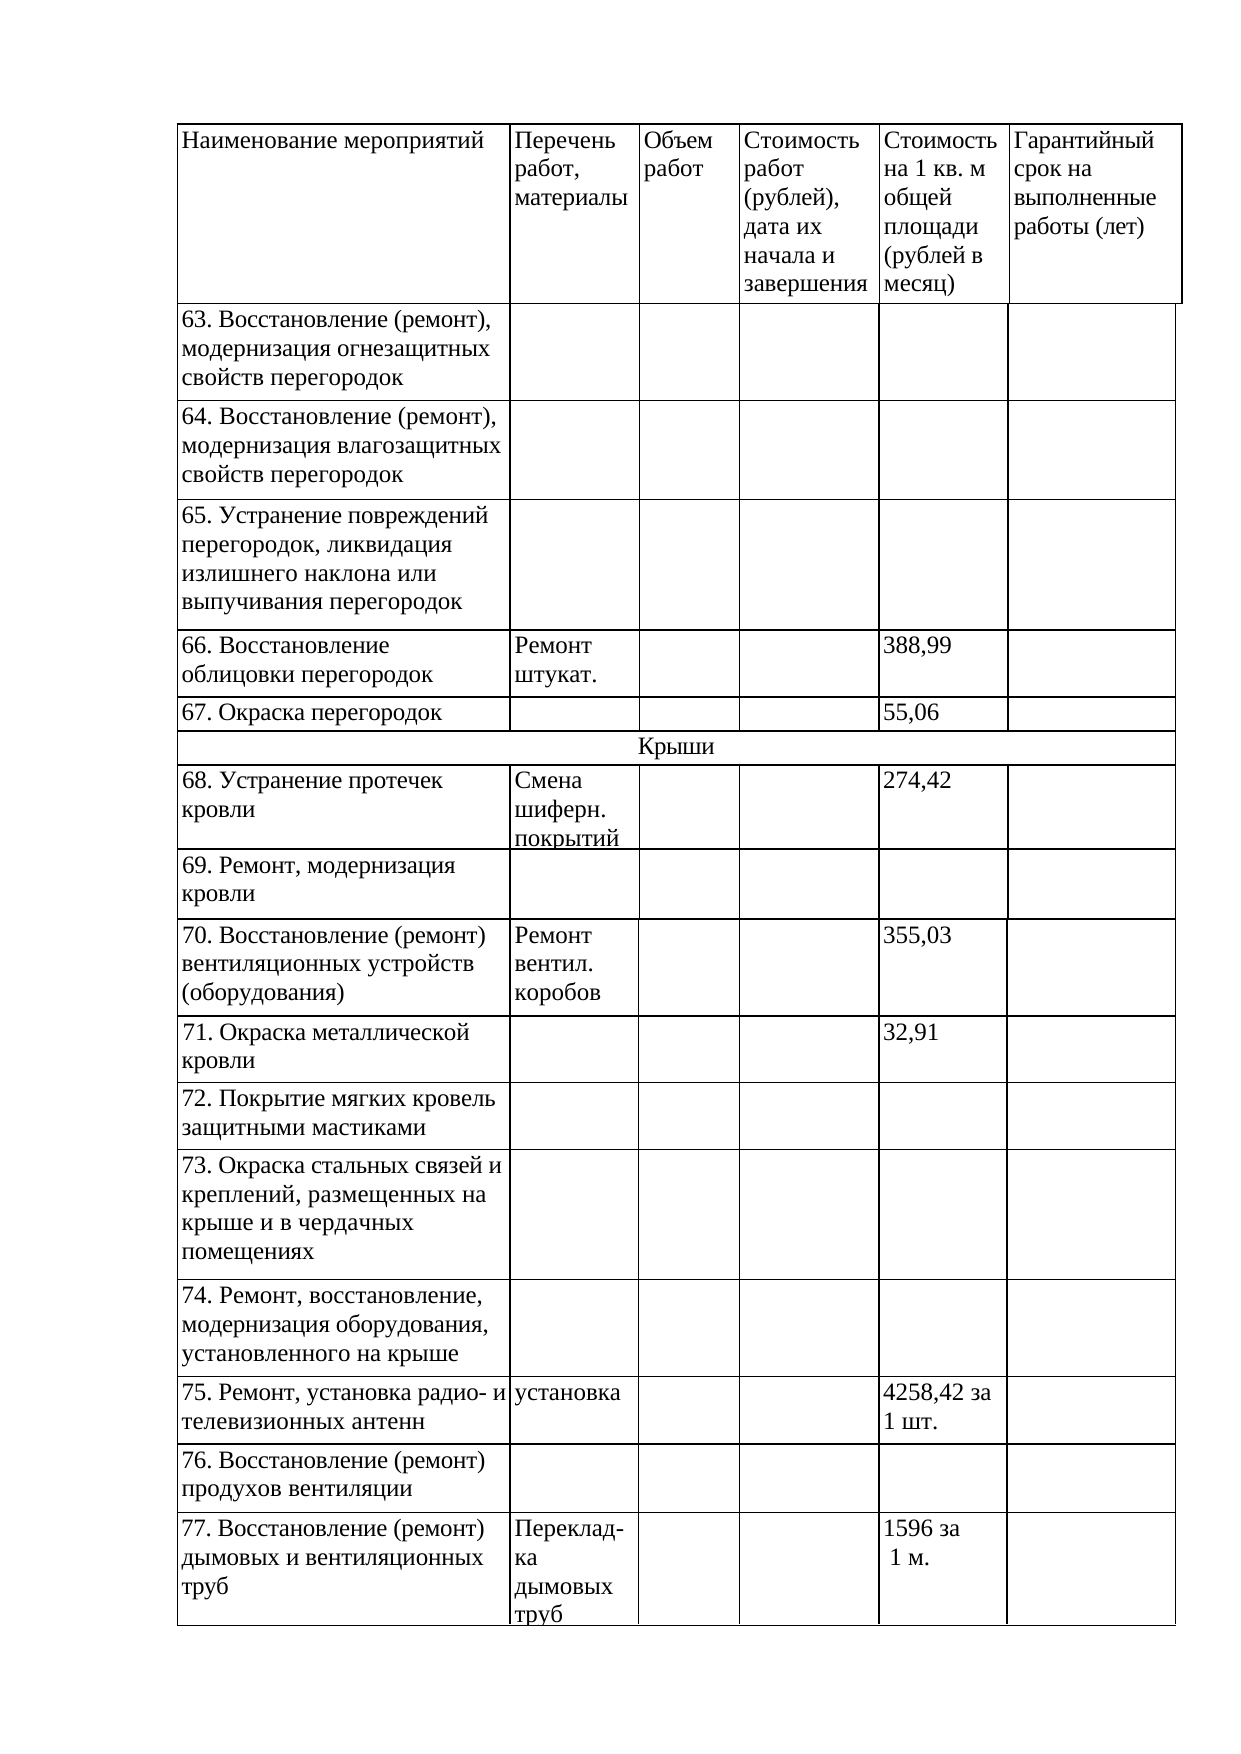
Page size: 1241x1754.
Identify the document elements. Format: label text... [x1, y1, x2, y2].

table_cell [1009, 401, 1175, 499]
table_cell [880, 401, 1007, 499]
table_cell [880, 1150, 1006, 1279]
table_header Наименование мероприятий [178, 125, 509, 302]
table_cell [880, 500, 1007, 629]
table_cell [640, 401, 739, 499]
table_cell [639, 1280, 739, 1376]
table_cell 65. Устранение повреждений перегородок, ликвидация излишнего наклона или выпучивания перегородок [178, 500, 509, 629]
table_cell 4258,42 за 1 шт. [880, 1377, 1006, 1443]
table_cell 76. Восстановление (ремонт) продухов вентиляции [178, 1445, 509, 1512]
table_cell [1008, 1280, 1175, 1376]
table_cell [640, 698, 739, 730]
table_cell [740, 304, 878, 399]
table_cell [511, 698, 639, 730]
table_cell 355,03 [880, 920, 1006, 1015]
table_cell [740, 1280, 878, 1376]
table_cell 70. Восстановление (ремонт) вентиляционных устройств (оборудования) [178, 920, 509, 1015]
table_cell [511, 1445, 638, 1512]
table_cell [640, 304, 739, 399]
table_cell [740, 850, 878, 918]
table_cell [639, 1377, 739, 1443]
table_cell [511, 850, 639, 918]
table_cell [1009, 698, 1175, 730]
table_cell [740, 1377, 878, 1443]
table_cell [1008, 1150, 1175, 1279]
table_cell [1009, 304, 1175, 399]
table_cell [511, 401, 639, 499]
table_cell [511, 1017, 638, 1082]
table_cell [880, 304, 1007, 399]
table_cell 74. Ремонт, восстановление, модернизация оборудования, установленного на крыше [178, 1280, 509, 1376]
table_cell 388,99 [880, 631, 1007, 696]
table_cell [640, 766, 739, 848]
table_cell [1008, 1513, 1175, 1624]
table_header Объем работ [640, 125, 739, 302]
table_cell [640, 850, 739, 918]
table_cell [1008, 1017, 1175, 1082]
table_cell [740, 631, 878, 696]
table_header Перечень работ, материалы [511, 125, 639, 302]
table_cell 274,42 [880, 766, 1007, 848]
table_cell [1009, 500, 1175, 629]
table_cell [1009, 766, 1175, 848]
table_cell 63. Восстановление (ремонт), модернизация огнезащитных свойств перегородок [178, 304, 509, 399]
table_cell [511, 1280, 638, 1376]
table_cell 32,91 [880, 1017, 1006, 1082]
table_cell [740, 1150, 878, 1279]
table_cell [880, 1445, 1006, 1512]
table_cell [740, 500, 878, 629]
table_cell 75. Ремонт, установка радио- и телевизионных антенн [178, 1377, 509, 1443]
table_cell [740, 1017, 878, 1082]
table_cell 68. Устранение протечек кровли [178, 766, 509, 848]
table_header Стоимость на общей площади (рублей в месяц) [880, 125, 1009, 302]
table_cell [1009, 850, 1175, 918]
table_cell [639, 1017, 739, 1082]
table_cell 55,06 [880, 698, 1007, 730]
table_cell [640, 631, 739, 696]
table_cell 66. Восстановление облицовки перегородок [178, 631, 509, 696]
table_cell 72. Покрытие мягких кровель защитными мастиками [178, 1083, 509, 1148]
table_cell [880, 1083, 1006, 1148]
table_cell [740, 1445, 878, 1512]
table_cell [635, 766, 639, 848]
table_cell [880, 1280, 1006, 1376]
table_cell 71. Окраска металлической кровли [178, 1017, 509, 1082]
table_cell Ремонт вентил. коробов [511, 920, 638, 1015]
table_cell [740, 1083, 878, 1148]
table_cell 69. Ремонт, модернизация кровли [178, 850, 509, 918]
table_cell [639, 1083, 739, 1148]
table_cell 77. Восстановление (ремонт) дымовых и вентиляционных труб [178, 1513, 509, 1624]
table_cell [1009, 631, 1175, 696]
table_cell [1008, 920, 1175, 1015]
table_cell [740, 1513, 878, 1624]
table_header Гарантийный срок на выполненные работы (лет) [1010, 125, 1181, 302]
table_cell [880, 850, 1007, 918]
table_cell 67. Окраска перегородок [178, 698, 509, 730]
table_cell [740, 920, 878, 1015]
table_cell [740, 401, 878, 499]
table_header Стоимость работ (рублей), дата их начала и завершения [740, 125, 879, 302]
table_cell [511, 1083, 638, 1148]
table_cell [511, 304, 639, 399]
table_cell [639, 1150, 739, 1279]
table_cell Ремонт штукат. [511, 631, 639, 696]
table_cell Крыши [178, 732, 1175, 764]
table_cell [640, 500, 739, 629]
table_cell [740, 698, 878, 730]
table_cell [1008, 1377, 1175, 1443]
table_cell [1008, 1445, 1175, 1512]
table_cell [639, 1445, 739, 1512]
table_cell [1008, 1083, 1175, 1148]
table_cell [740, 766, 878, 848]
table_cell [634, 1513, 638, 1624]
table_cell 73. Окраска стальных связей и креплений, размещенных на крыше и в чердачных помещениях [178, 1150, 509, 1279]
table_cell [639, 1513, 739, 1624]
table_cell [639, 920, 739, 1015]
table_cell [511, 500, 639, 629]
table_cell 64. Восстановление (ремонт), модернизация влагозащитных свойств перегородок [178, 401, 509, 499]
table_cell [511, 1150, 638, 1279]
table_cell 1596 за . [880, 1513, 1006, 1624]
table_cell установка [511, 1377, 638, 1443]
